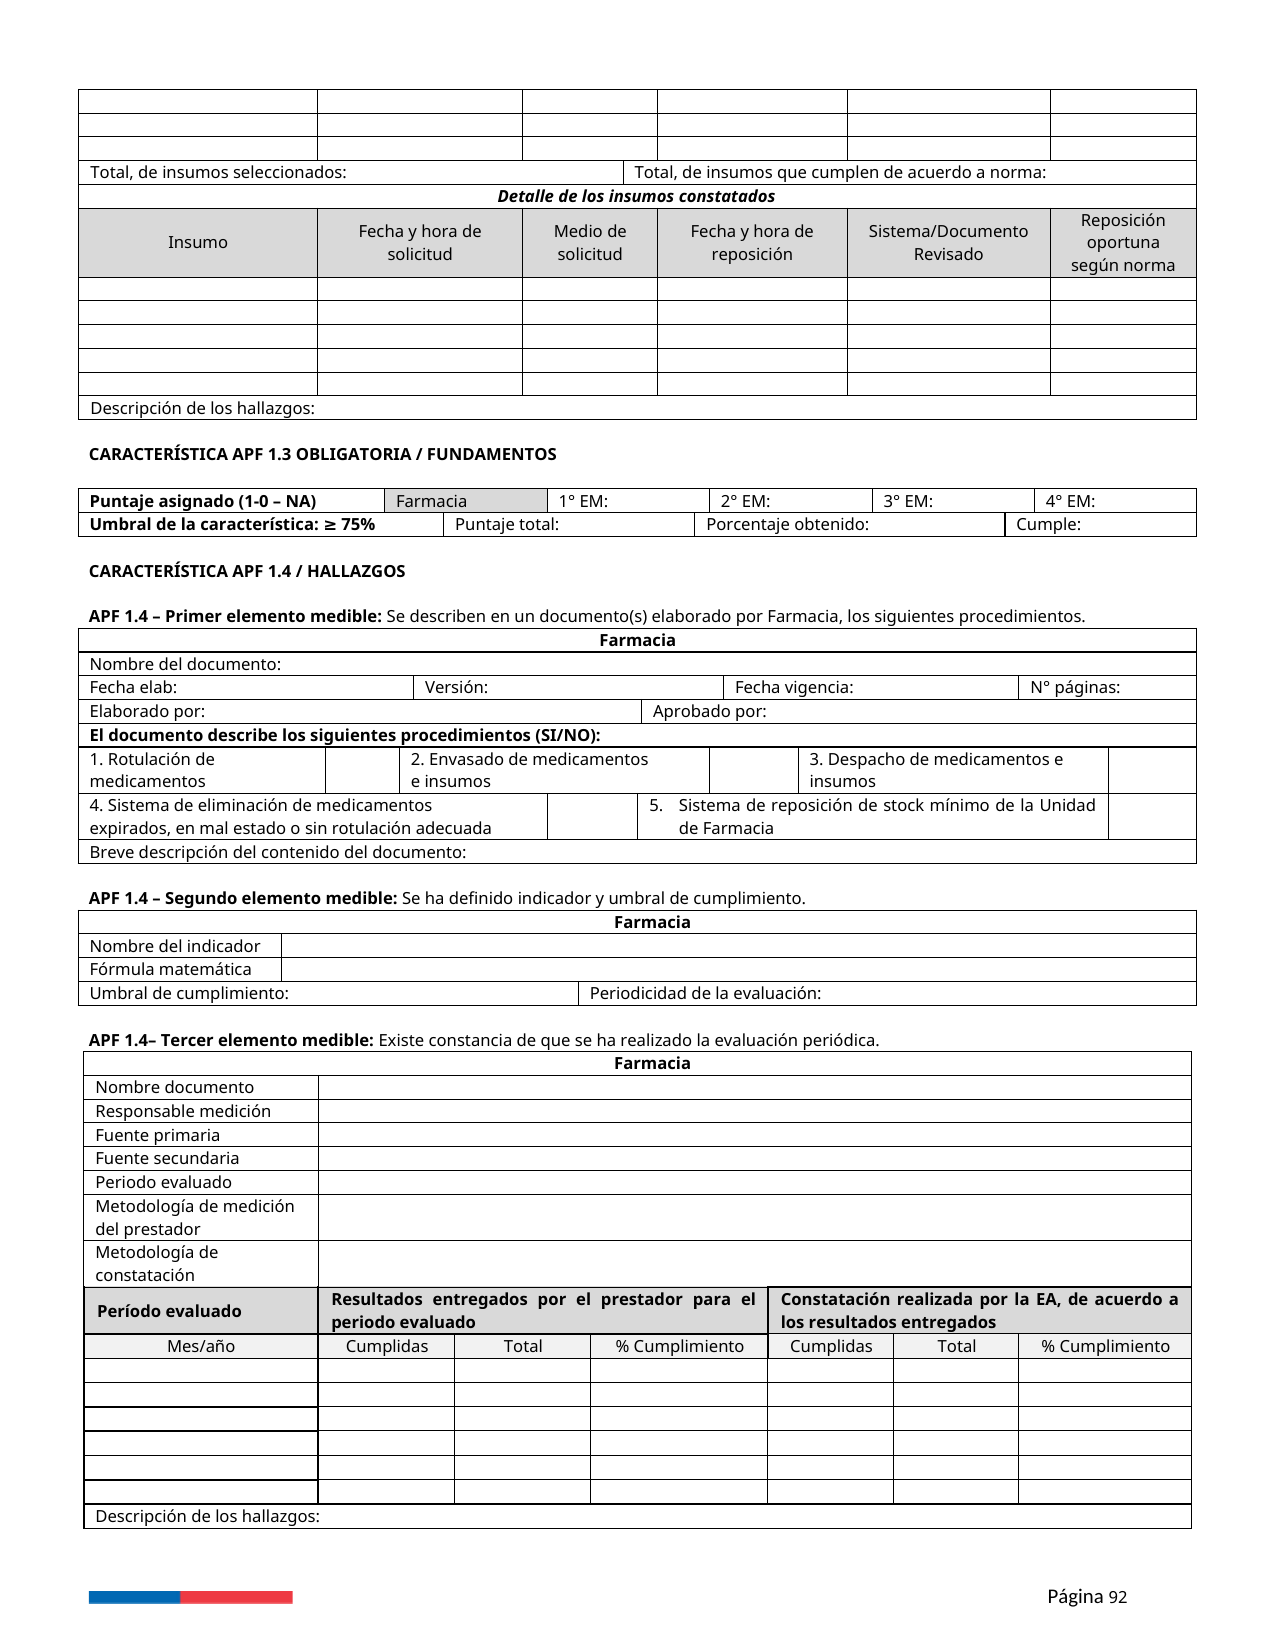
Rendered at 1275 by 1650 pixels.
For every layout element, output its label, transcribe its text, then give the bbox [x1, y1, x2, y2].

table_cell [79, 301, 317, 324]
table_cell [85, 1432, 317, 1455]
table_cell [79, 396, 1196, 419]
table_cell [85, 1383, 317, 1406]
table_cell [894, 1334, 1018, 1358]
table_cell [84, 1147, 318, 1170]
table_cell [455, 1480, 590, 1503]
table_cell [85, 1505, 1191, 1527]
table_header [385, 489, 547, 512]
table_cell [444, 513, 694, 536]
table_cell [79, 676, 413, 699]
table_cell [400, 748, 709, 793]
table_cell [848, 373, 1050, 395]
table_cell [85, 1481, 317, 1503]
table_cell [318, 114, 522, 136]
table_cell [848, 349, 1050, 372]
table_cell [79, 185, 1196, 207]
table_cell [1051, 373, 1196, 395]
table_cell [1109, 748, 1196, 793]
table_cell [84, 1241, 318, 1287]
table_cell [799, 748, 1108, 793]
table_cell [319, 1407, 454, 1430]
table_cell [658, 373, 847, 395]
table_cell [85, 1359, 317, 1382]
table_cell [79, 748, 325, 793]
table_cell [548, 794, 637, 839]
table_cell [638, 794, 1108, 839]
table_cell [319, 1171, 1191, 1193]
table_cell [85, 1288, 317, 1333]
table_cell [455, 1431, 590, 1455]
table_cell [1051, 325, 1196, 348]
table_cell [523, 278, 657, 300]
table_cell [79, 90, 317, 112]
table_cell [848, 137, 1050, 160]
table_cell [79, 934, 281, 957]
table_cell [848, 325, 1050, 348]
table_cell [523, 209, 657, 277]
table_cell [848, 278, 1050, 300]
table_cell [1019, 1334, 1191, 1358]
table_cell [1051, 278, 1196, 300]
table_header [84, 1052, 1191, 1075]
picture [88, 1591, 293, 1604]
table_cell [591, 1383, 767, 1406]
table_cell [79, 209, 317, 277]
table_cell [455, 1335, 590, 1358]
text APF 1.4– Tercer elemento medible: Existe constancia de que se ha realizado la evaluación periódica. [89, 1028, 1186, 1051]
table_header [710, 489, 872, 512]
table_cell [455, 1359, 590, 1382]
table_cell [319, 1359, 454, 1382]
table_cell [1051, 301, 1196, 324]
text APF 1.4 – Primer elemento medible: Se describen en un documento(s) elaborado por Farmacia, los siguientes procedimientos. [89, 605, 1186, 628]
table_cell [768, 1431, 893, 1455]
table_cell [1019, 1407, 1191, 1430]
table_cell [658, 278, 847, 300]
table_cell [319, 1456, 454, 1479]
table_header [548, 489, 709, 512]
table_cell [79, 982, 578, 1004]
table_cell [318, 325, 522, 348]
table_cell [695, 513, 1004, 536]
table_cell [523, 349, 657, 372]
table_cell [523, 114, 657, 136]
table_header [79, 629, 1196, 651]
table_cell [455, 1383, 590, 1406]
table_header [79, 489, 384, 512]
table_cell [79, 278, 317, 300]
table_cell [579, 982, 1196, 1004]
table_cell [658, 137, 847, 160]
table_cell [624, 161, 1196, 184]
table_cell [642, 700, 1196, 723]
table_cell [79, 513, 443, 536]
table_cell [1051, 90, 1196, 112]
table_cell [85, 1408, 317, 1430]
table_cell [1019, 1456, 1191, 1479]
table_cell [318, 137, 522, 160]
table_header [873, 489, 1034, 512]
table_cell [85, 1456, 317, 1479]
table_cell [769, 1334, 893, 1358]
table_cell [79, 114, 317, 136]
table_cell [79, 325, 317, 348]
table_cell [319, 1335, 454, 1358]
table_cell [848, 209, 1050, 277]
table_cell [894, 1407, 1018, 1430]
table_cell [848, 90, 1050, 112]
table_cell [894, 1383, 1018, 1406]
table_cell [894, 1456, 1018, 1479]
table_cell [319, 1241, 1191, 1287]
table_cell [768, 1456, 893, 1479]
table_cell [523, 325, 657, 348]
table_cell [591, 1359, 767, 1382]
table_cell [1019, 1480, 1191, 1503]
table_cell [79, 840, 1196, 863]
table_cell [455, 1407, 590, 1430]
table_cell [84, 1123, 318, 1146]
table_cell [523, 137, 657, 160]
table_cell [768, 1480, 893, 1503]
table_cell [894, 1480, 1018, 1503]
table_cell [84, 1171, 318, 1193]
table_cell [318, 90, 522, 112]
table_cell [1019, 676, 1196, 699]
text CARACTERÍSTICA APF 1.3 OBLIGATORIA / FUNDAMENTOS [89, 443, 1186, 466]
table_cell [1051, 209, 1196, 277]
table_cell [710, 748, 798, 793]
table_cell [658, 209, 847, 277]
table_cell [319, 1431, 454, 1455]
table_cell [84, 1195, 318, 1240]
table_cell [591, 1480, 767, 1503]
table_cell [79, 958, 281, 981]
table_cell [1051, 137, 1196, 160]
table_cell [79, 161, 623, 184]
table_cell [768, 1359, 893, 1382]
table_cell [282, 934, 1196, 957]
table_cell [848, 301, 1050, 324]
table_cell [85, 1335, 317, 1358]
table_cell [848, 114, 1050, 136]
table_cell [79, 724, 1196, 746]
text APF 1.4 – Segundo elemento medible: Se ha definido indicador y umbral de cumplimiento. [89, 887, 1186, 909]
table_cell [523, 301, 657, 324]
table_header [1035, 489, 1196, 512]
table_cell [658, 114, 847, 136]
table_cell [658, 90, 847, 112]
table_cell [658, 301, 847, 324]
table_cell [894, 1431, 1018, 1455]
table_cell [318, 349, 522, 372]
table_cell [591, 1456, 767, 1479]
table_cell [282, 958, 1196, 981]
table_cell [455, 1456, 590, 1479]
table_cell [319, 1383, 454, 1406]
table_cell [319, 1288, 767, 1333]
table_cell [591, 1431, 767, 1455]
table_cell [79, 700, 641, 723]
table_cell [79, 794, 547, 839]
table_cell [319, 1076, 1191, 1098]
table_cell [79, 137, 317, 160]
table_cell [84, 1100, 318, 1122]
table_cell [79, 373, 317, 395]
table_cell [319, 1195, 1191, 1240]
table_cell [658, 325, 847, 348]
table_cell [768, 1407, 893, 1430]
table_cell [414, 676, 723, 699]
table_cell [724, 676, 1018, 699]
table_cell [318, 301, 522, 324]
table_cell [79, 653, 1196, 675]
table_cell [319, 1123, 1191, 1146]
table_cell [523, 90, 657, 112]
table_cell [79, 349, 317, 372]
text CARACTERÍSTICA APF 1.4 / HALLAZGOS [89, 559, 1186, 582]
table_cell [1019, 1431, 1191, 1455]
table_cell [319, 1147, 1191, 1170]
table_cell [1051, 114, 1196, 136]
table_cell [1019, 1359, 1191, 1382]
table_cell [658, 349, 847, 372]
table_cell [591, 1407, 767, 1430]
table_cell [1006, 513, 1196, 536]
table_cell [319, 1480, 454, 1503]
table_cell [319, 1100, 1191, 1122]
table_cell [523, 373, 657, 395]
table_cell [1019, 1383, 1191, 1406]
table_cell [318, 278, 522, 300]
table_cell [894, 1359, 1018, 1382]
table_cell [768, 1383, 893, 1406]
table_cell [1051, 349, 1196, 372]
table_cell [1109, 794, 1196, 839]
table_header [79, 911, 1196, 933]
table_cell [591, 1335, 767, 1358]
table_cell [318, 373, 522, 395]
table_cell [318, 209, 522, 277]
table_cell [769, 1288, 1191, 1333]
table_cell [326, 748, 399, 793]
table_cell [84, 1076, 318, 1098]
